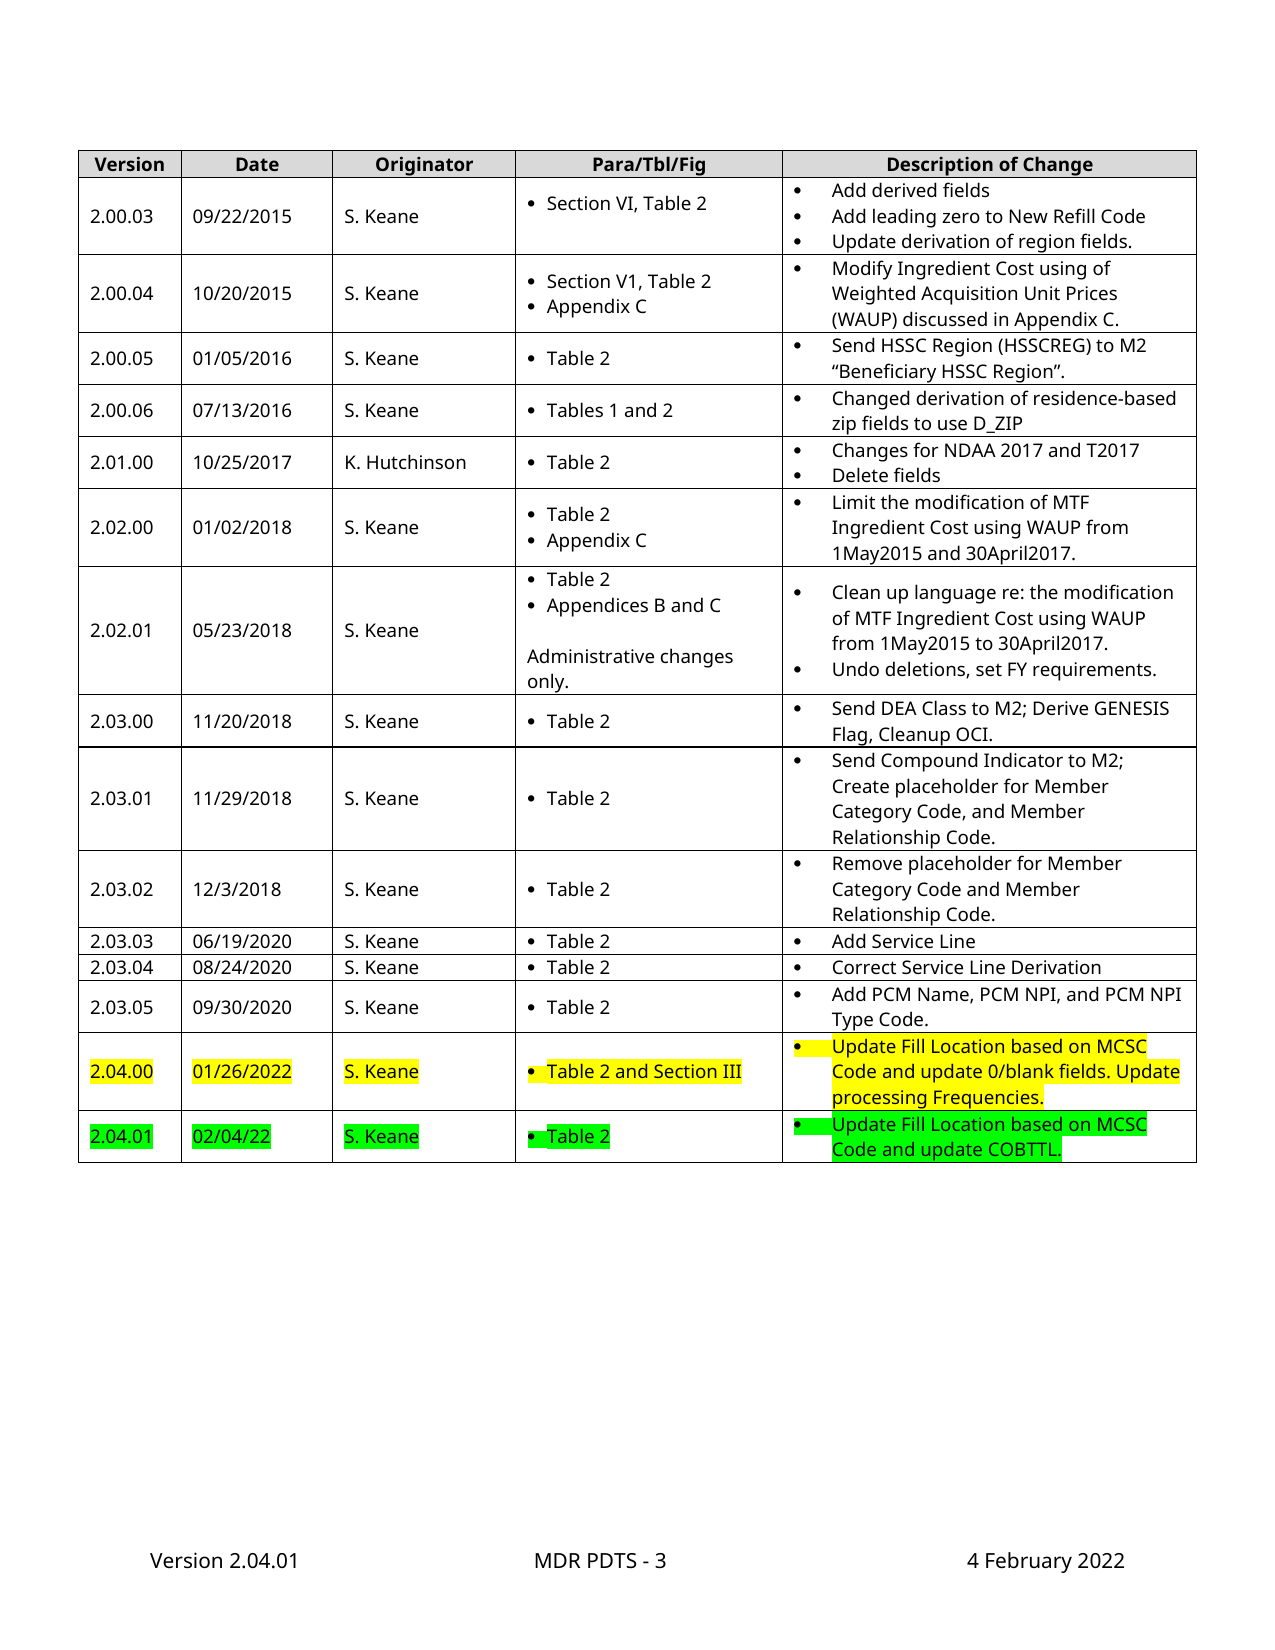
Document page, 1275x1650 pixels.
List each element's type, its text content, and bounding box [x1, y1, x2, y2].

table_cell 10/20/2015 [182, 255, 332, 332]
table_cell Table 2 [516, 333, 782, 384]
table_cell Modify Ingredient Cost using of Weighted Acquisition Unit Prices (WAUP) discussed in Appendix C. [783, 255, 1196, 332]
table_cell Add PCM Name, PCM NPI, and PCM NPI Type Code. [783, 981, 1196, 1032]
table_header Originator [333, 151, 515, 177]
table_cell 2.03.01 [79, 748, 181, 849]
table_cell 01/05/2016 [182, 333, 332, 384]
table_cell Section V1, Table 2 Appendix C [516, 255, 782, 332]
table_cell Limit the modification of MTF Ingredient Cost using WAUP from 1May2015 and 30April2017. [783, 489, 1196, 566]
table_cell Table 2 and Section III [516, 1033, 782, 1110]
table_cell 09/22/2015 [182, 178, 332, 254]
table_cell Update Fill Location based on MCSC Code and update 0/blank fields. Update processing Frequencies. [1044, 1033, 1196, 1110]
table_cell 2.00.04 [79, 255, 181, 332]
table_cell Table 2 [516, 981, 782, 1032]
table_cell 2.04.01 [79, 1111, 181, 1162]
table_cell Table 2 Appendices B and C Administrative changes only. [516, 567, 782, 694]
table_cell 09/30/2020 [182, 981, 332, 1032]
table_cell 06/19/2020 [182, 928, 332, 954]
table_cell Changes for NDAA 2017 and T2017 Delete fields [783, 437, 1196, 488]
table_cell 2.00.05 [79, 333, 181, 384]
table_cell 08/24/2020 [182, 955, 332, 980]
table_cell S. Keane [333, 385, 515, 436]
table_cell S. Keane [333, 178, 515, 254]
table_cell Changed derivation of residence-based zip fields to use D_ZIP [783, 385, 1196, 436]
table_cell 11/29/2018 [182, 748, 332, 849]
table_cell Table 2 [516, 695, 782, 746]
table_cell S. Keane [333, 489, 515, 566]
table_cell Section VI, Table 2 [516, 178, 782, 254]
table_cell Send HSSC Region (HSSCREG) to M2 “Beneficiary HSSC Region”. [783, 333, 1196, 384]
table_cell 2.00.03 [79, 178, 181, 254]
table_cell 2.03.00 [79, 695, 181, 746]
table_cell S. Keane [333, 567, 515, 694]
table_cell 2.03.05 [79, 981, 181, 1032]
table_cell S. Keane [333, 695, 515, 746]
table_cell 2.03.03 [79, 928, 181, 954]
table_cell 2.03.02 [79, 851, 181, 927]
table_cell 2.01.00 [79, 437, 181, 488]
table_cell Clean up language re: the modification of MTF Ingredient Cost using WAUP from 1May2015 to 30April2017. Undo deletions, set FY requirements. [783, 567, 1196, 694]
table_cell Add derived fields Add leading zero to New Refill Code Update derivation of region fields. [783, 178, 1196, 254]
table_cell S. Keane [333, 333, 515, 384]
table_cell Remove placeholder for Member Category Code and Member Relationship Code. [783, 851, 1196, 927]
table_header Para/Tbl/Fig [516, 151, 782, 177]
table_cell 2.02.00 [79, 489, 181, 566]
table_cell Table 2 [516, 1111, 782, 1162]
table_cell 12/3/2018 [182, 851, 332, 927]
table_cell Table 2 [516, 955, 782, 980]
table_cell S. Keane [333, 955, 515, 980]
table_cell 2.04.00 [79, 1033, 181, 1110]
table_cell S. Keane [333, 851, 515, 927]
table_cell Update Fill Location based on MCSC Code and update COBTTL. [1062, 1111, 1196, 1162]
table_cell Send DEA Class to M2; Derive GENESIS Flag, Cleanup OCI. [783, 695, 1196, 746]
table_cell S. Keane [333, 981, 515, 1032]
table_cell S. Keane [333, 1111, 515, 1162]
table_cell Table 2 [516, 748, 782, 849]
table_cell 01/26/2022 [182, 1033, 332, 1110]
table_cell Tables 1 and 2 [516, 385, 782, 436]
table_cell 2.02.01 [79, 567, 181, 694]
table_cell S. Keane [333, 748, 515, 849]
table_cell Add Service Line [783, 928, 1196, 954]
table_cell Correct Service Line Derivation [783, 955, 1196, 980]
table_cell 01/02/2018 [182, 489, 332, 566]
table_cell Send Compound Indicator to M2; Create placeholder for Member Category Code, and Member Relationship Code. [783, 748, 1196, 849]
table_cell K. Hutchinson [333, 437, 515, 488]
table_cell Table 2 [516, 851, 782, 927]
table_cell 2.00.06 [79, 385, 181, 436]
table_cell Table 2 [516, 928, 782, 954]
table_cell 11/20/2018 [182, 695, 332, 746]
table_cell Table 2 [516, 437, 782, 488]
table_header Description of Change [783, 151, 1196, 177]
table_cell 10/25/2017 [182, 437, 332, 488]
table_cell 02/04/22 [182, 1111, 332, 1162]
table_cell S. Keane [333, 255, 515, 332]
table_cell S. Keane [333, 928, 515, 954]
table_cell S. Keane [333, 1033, 515, 1110]
table_cell 2.03.04 [79, 955, 181, 980]
table_cell 05/23/2018 [182, 567, 332, 694]
table_cell Table 2 Appendix C [516, 489, 782, 566]
table_cell 07/13/2016 [182, 385, 332, 436]
table_header Date [182, 151, 332, 177]
table_header Version [79, 151, 181, 177]
